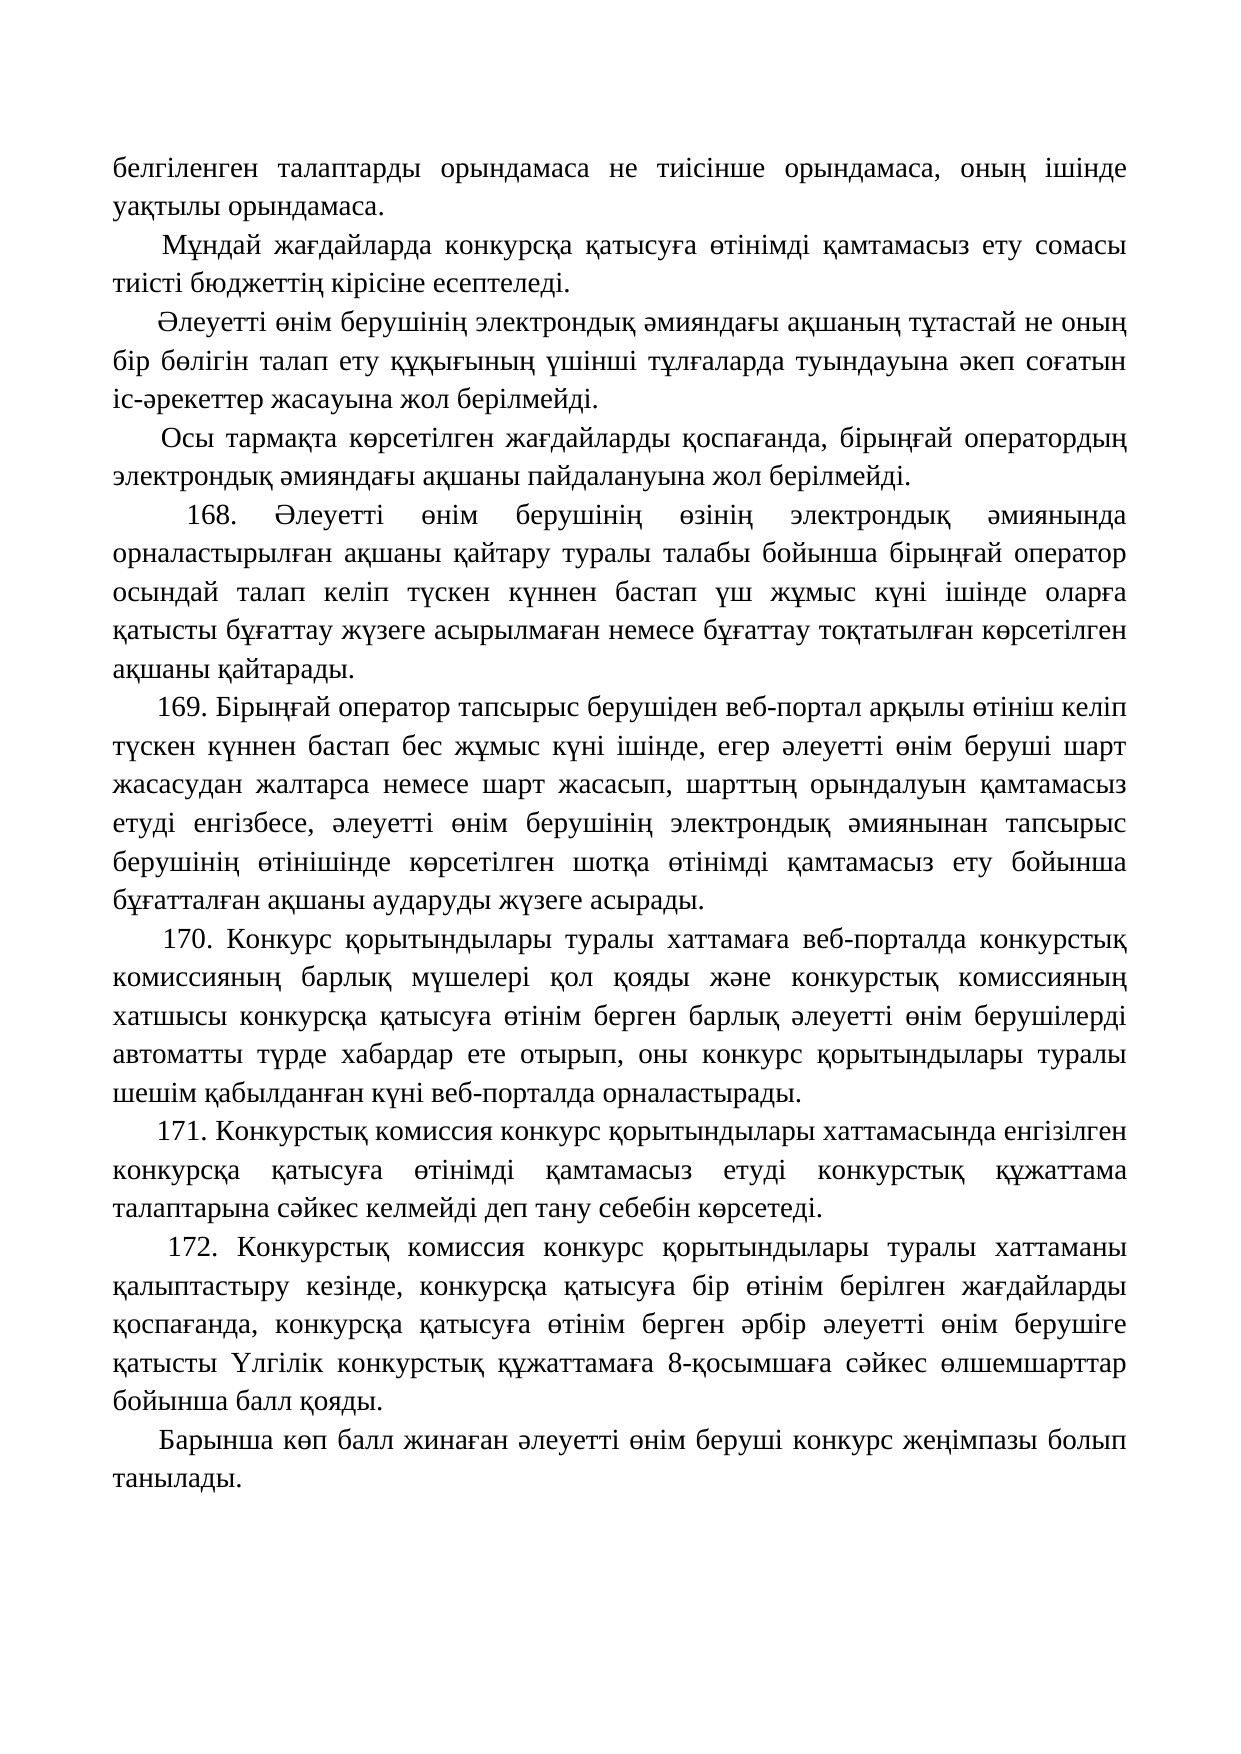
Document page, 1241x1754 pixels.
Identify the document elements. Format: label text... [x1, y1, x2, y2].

text 169. Бірыңғай оператор тапсырыс берушіден веб-портал арқылы өтініш келіп түскен күннен бастап бес жұмыс күні ішінде, егер әлеуетті өнім беруші шарт жасасудан жалтарса немесе шарт жасасып, шарттың орындалуын қамтамасыз етуді енгізбесе, әлеуетті өнім берушінің электрондық әмиянынан тапсырыс берушінің өтінішінде көрсетілген шотқа өтінімді қамтамасыз ету бойынша бұғатталған ақшаны аударуды жүзеге асырады. [112, 689, 1128, 916]
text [112, 150, 1128, 222]
text 170. Конкурс қорытындылары туралы хаттамаға веб-порталда конкурстық комиссияның барлық мүшелері қол қояды және конкурстық комиссияның хатшысы конкурсқа қатысуға өтінім берген барлық әлеуетті өнім берушілерді автоматты түрде хабардар ете отырып, оны конкурс қорытындылары туралы шешім қабылданған күні веб-порталда орналастырады. [112, 921, 1128, 1108]
text Осы тармақта көрсетілген жағдайларды қоспағанда, бірыңғай оператордың электрондық әмияндағы ақшаны пайдалануына жол берілмейді. [112, 420, 1128, 492]
text 168. Әлеуетті өнім берушінің өзінің электрондық әмиянында орналастырылған ақшаны қайтару туралы талабы бойынша бірыңғай оператор осындай талап келіп түскен күннен бастап үш жұмыс күні ішінде оларға қатысты бұғаттау жүзеге асырылмаған немесе бұғаттау тоқтатылған көрсетілген ақшаны қайтарады. [112, 497, 1128, 684]
text 172. Конкурстық комиссия конкурс қорытындылары туралы хаттаманы қалыптастыру кезінде, конкурсқа қатысуға бір өтінім берілген жағдайларды қоспағанда, конкурсқа қатысуға өтінім берген әрбір әлеуетті өнім берушіге қатысты Үлгілік конкурстық құжаттамаға 8-қосымшаға сәйкес өлшемшарттар бойынша балл қояды. [112, 1229, 1128, 1417]
text Барынша көп балл жинаған әлеуетті өнім беруші конкурс жеңімпазы болып танылады. [112, 1422, 1128, 1494]
text Әлеуетті өнім берушінің электрондық әмияндағы ақшаның тұтастай не оның бір бөлігін талап ету құқығының үшінші тұлғаларда туындауына әкеп соғатын іс-әрекеттер жасауына жол берілмейді. [112, 304, 1128, 415]
text 171. Конкурстық комиссия конкурс қорытындылары хаттамасында енгізілген конкурсқа қатысуға өтінімді қамтамасыз етуді конкурстық құжаттама талаптарына сәйкес келмейді деп тану себебін көрсетеді. [112, 1113, 1128, 1224]
text Мұндай жағдайларда конкурсқа қатысуға өтінімді қамтамасыз ету сомасы тиісті бюджеттің кірісіне есептеледі. [112, 227, 1128, 299]
